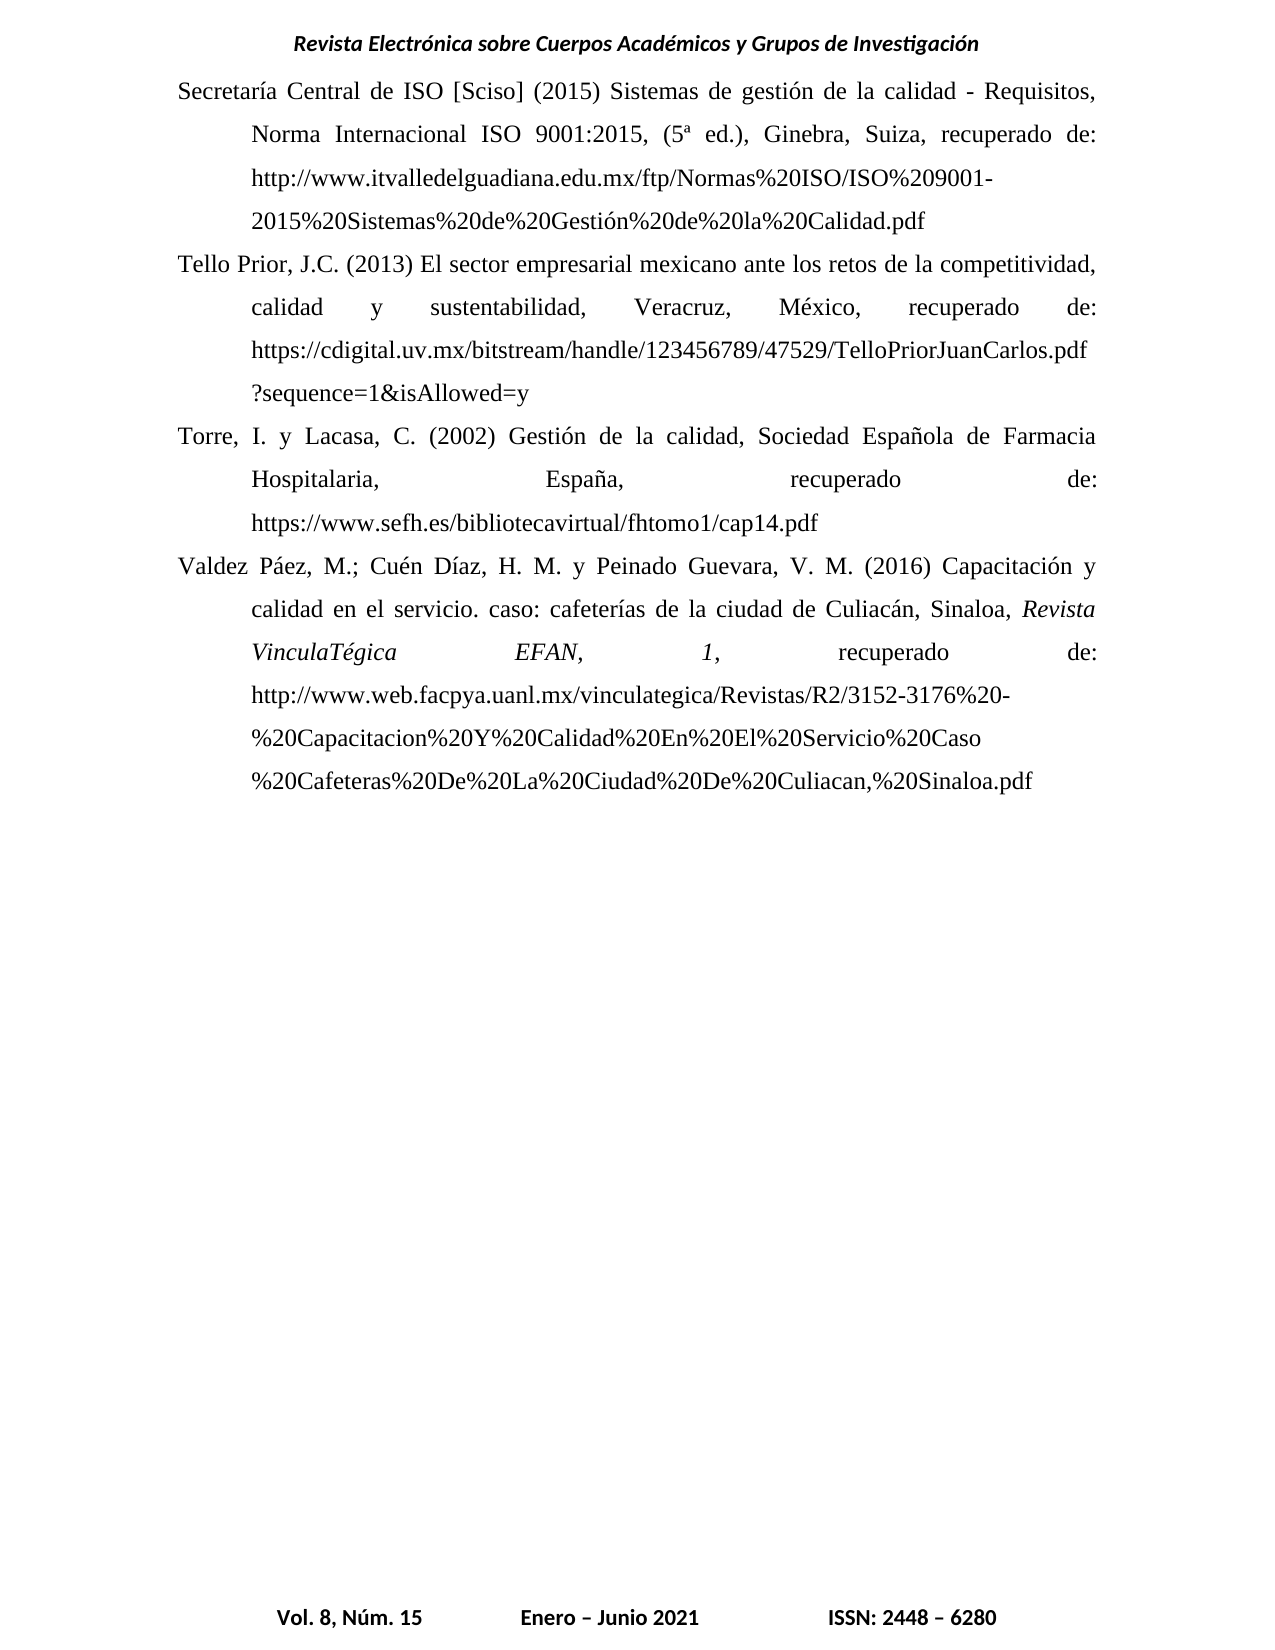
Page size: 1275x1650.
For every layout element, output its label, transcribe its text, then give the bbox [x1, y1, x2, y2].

text Tello Prior, J.C. (2013) El sector empresarial mexicano ante los retos de la competitividad, calidad y sustentabilidad, Veracruz, México, recuperado de: https://cdigital.uv.mx/bitstream/handle/123456789/47529/TelloPriorJuanCarlos.pdf?sequence=1&isAllowed=y [177, 249, 1098, 407]
text Secretaría Central de ISO [Sciso] (2015) Sistemas de gestión de la calidad - Requisitos, Norma Internacional ISO 9001:2015, (5ª ed.), Ginebra, Suiza, recuperado de: http://www.itvalledelguadiana.edu.mx/ftp/Normas%20ISO/ISO%209001-2015%20Sistemas%20de%20Gestión%20de%20la%20Calidad.pdf [177, 76, 1098, 234]
text Valdez Páez, M.; Cuén Díaz, H. M. y Peinado Guevara, V. M. (2016) Capacitación y calidad en el servicio. caso: cafeterías de la ciudad de Culiacán, Sinaloa, Revista VinculaTégica EFAN, 1, recuperado de: http://www.web.facpya.uanl.mx/vinculategica/Revistas/R2/3152-3176%20-%20Capacitacion%20Y%20Calidad%20En%20El%20Servicio%20Caso%20Cafeteras%20De%20La%20Ciudad%20De%20Culiacan,%20Sinaloa.pdf [177, 551, 1098, 795]
text Torre, I. y Lacasa, C. (2002) Gestión de la calidad, Sociedad Española de Farmacia Hospitalaria, España, recuperado de: https://www.sefh.es/bibliotecavirtual/fhtomo1/cap14.pdf [177, 421, 1098, 536]
